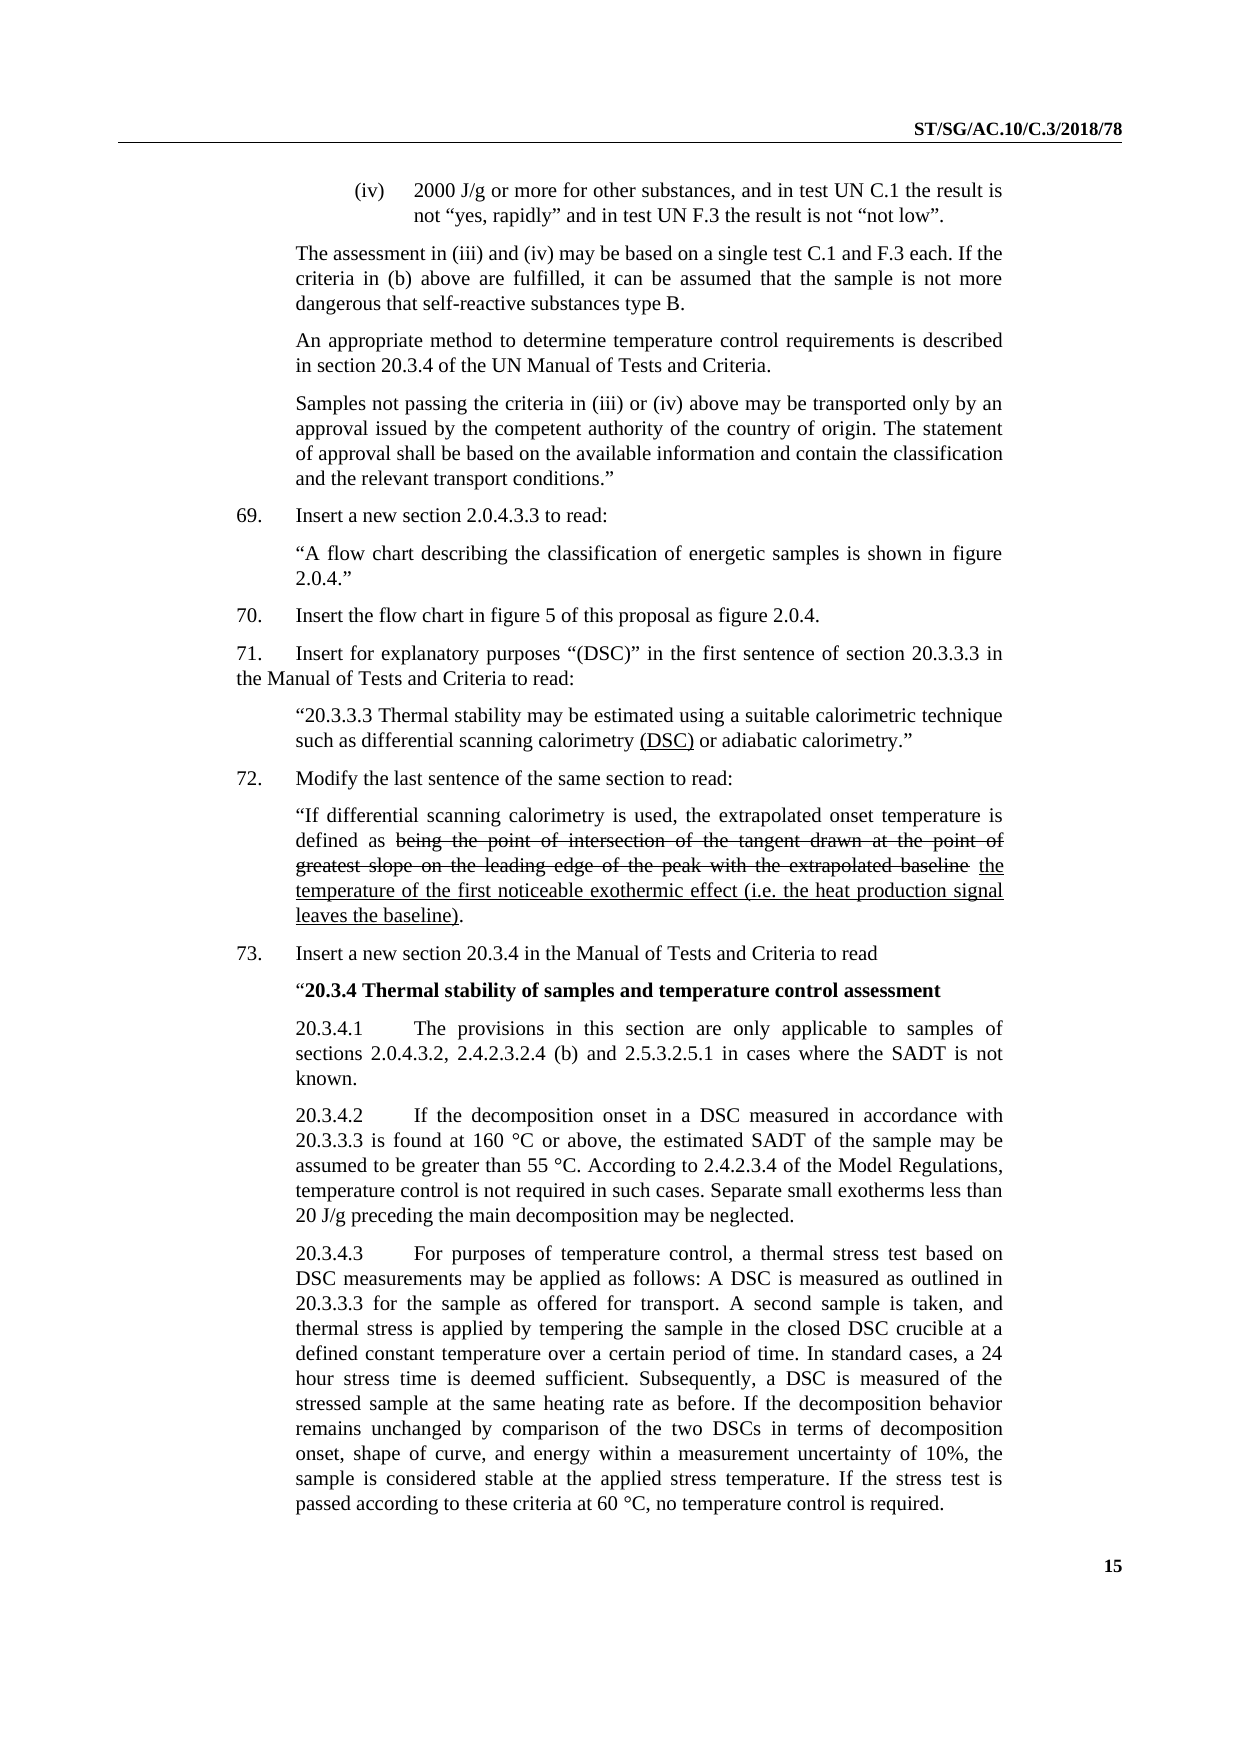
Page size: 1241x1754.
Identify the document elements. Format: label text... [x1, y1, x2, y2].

text “A flow chart describing the classification of energetic samples is shown in figure 2.0.4.” [295, 540, 1004, 590]
list 2000 J/g or more for other substances, and in test UN C.1 the result is not “yes, rapidly” and in test UN F.3 the result is not “not low”. [354, 177, 1004, 227]
list Insert a new section 2.0.4.3.3 to read: [236, 502, 1004, 527]
list Insert a new section 20.3.4 in the Manual of Tests and Criteria to read [236, 940, 1004, 965]
text The assessment in (iii) and (iv) may be based on a single test C.1 and F.3 each. If the criteria in (b) above are fulfilled, it can be assumed that the sample is not more dangerous that self-reactive substances type B. [295, 240, 1004, 315]
list Insert for explanatory purposes “(DSC)” in the first sentence of section 20.3.3.3 in the Manual of Tests and Criteria to read: [236, 640, 1004, 690]
list Insert the flow chart in figure 5 of this proposal as figure 2.0.4. [236, 602, 1004, 627]
text Samples not passing the criteria in (iii) or (iv) above may be transported only by an approval issued by the competent authority of the country of origin. The statement of approval shall be based on the available information and contain the classification and the relevant transport conditions.” [295, 390, 1004, 490]
text “20.3.3.3 Thermal stability may be estimated using a suitable calorimetric technique such as differential scanning calorimetry (DSC) or adiabatic calorimetry.” [295, 702, 1004, 752]
text 20.3.4.1 The provisions in this section are only applicable to samples of sections 2.0.4.3.2, 2.4.2.3.2.4 (b) and 2.5.3.2.5.1 in cases where the SADT is not known. [295, 1015, 1004, 1090]
text 20.3.4.2 If the decomposition onset in a DSC measured in accordance with 20.3.3.3 is found at 160 °C or above, the estimated SADT of the sample may be assumed to be greater than 55 °C. According to 2.4.2.3.4 of the Model Regulations, temperature control is not required in such cases. Separate small exotherms less than 20 J/g preceding the main decomposition may be neglected. [295, 1102, 1004, 1227]
text “20.3.4 Thermal stability of samples and temperature control assessment [295, 977, 1004, 1002]
text 20.3.4.3 For purposes of temperature control, a thermal stress test based on DSC measurements may be applied as follows: A DSC is measured as outlined in 20.3.3.3 for the sample as offered for transport. A second sample is taken, and thermal stress is applied by tempering the sample in the closed DSC crucible at a defined constant temperature over a certain period of time. In standard cases, a 24 hour stress time is deemed sufficient. Subsequently, a DSC is measured of the stressed sample at the same heating rate as before. If the decomposition behavior remains unchanged by comparison of the two DSCs in terms of decomposition onset, shape of curve, and energy within a measurement uncertainty of 10%, the sample is considered stable at the applied stress temperature. If the stress test is passed according to these criteria at 60 °C, no temperature control is required. [295, 1240, 1004, 1515]
text An appropriate method to determine temperature control requirements is described in section 20.3.4 of the UN Manual of Tests and Criteria. [295, 327, 1004, 377]
list Modify the last sentence of the same section to read: [236, 765, 1004, 790]
text “If differential scanning calorimetry is used, the extrapolated onset temperature is defined as being the point of intersection of the tangent drawn at the point of greatest slope on the leading edge of the peak with the extrapolated baseline the temperature of the first noticeable exothermic effect (i.e. the heat production signal leaves the baseline). [295, 802, 1004, 899]
